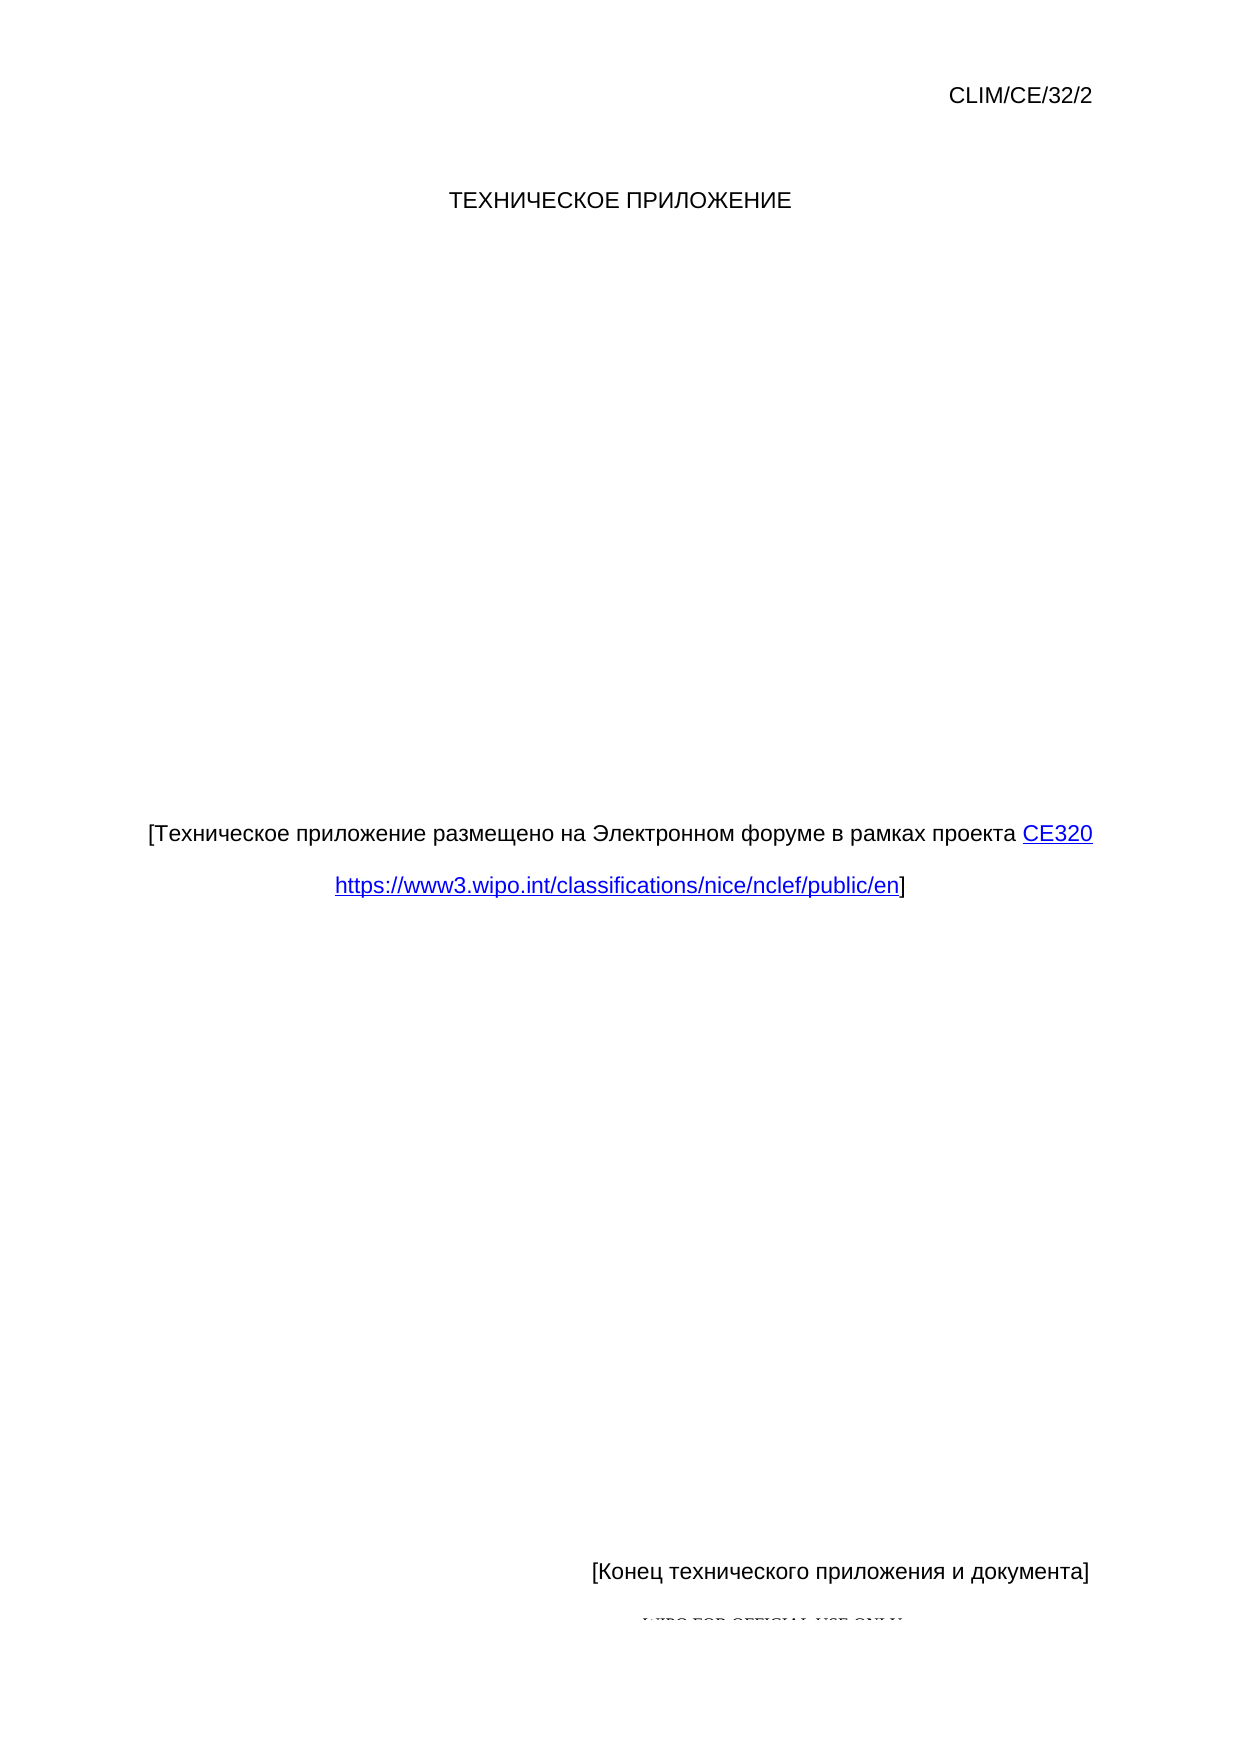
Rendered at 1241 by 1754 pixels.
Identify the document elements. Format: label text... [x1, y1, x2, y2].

text [Конец технического приложения и документа] [588, 1558, 1092, 1584]
text CLIM/CE/32/2 [148, 82, 1092, 108]
text ТЕХНИЧЕСКОЕ ПРИЛОЖЕНИЕ [148, 187, 1092, 214]
text [Техническое приложение размещено на Электронном форуме в рамках проекта CE320 https://www3.wipo.int/classifications/nice/nclef/public/en] [148, 820, 1092, 899]
